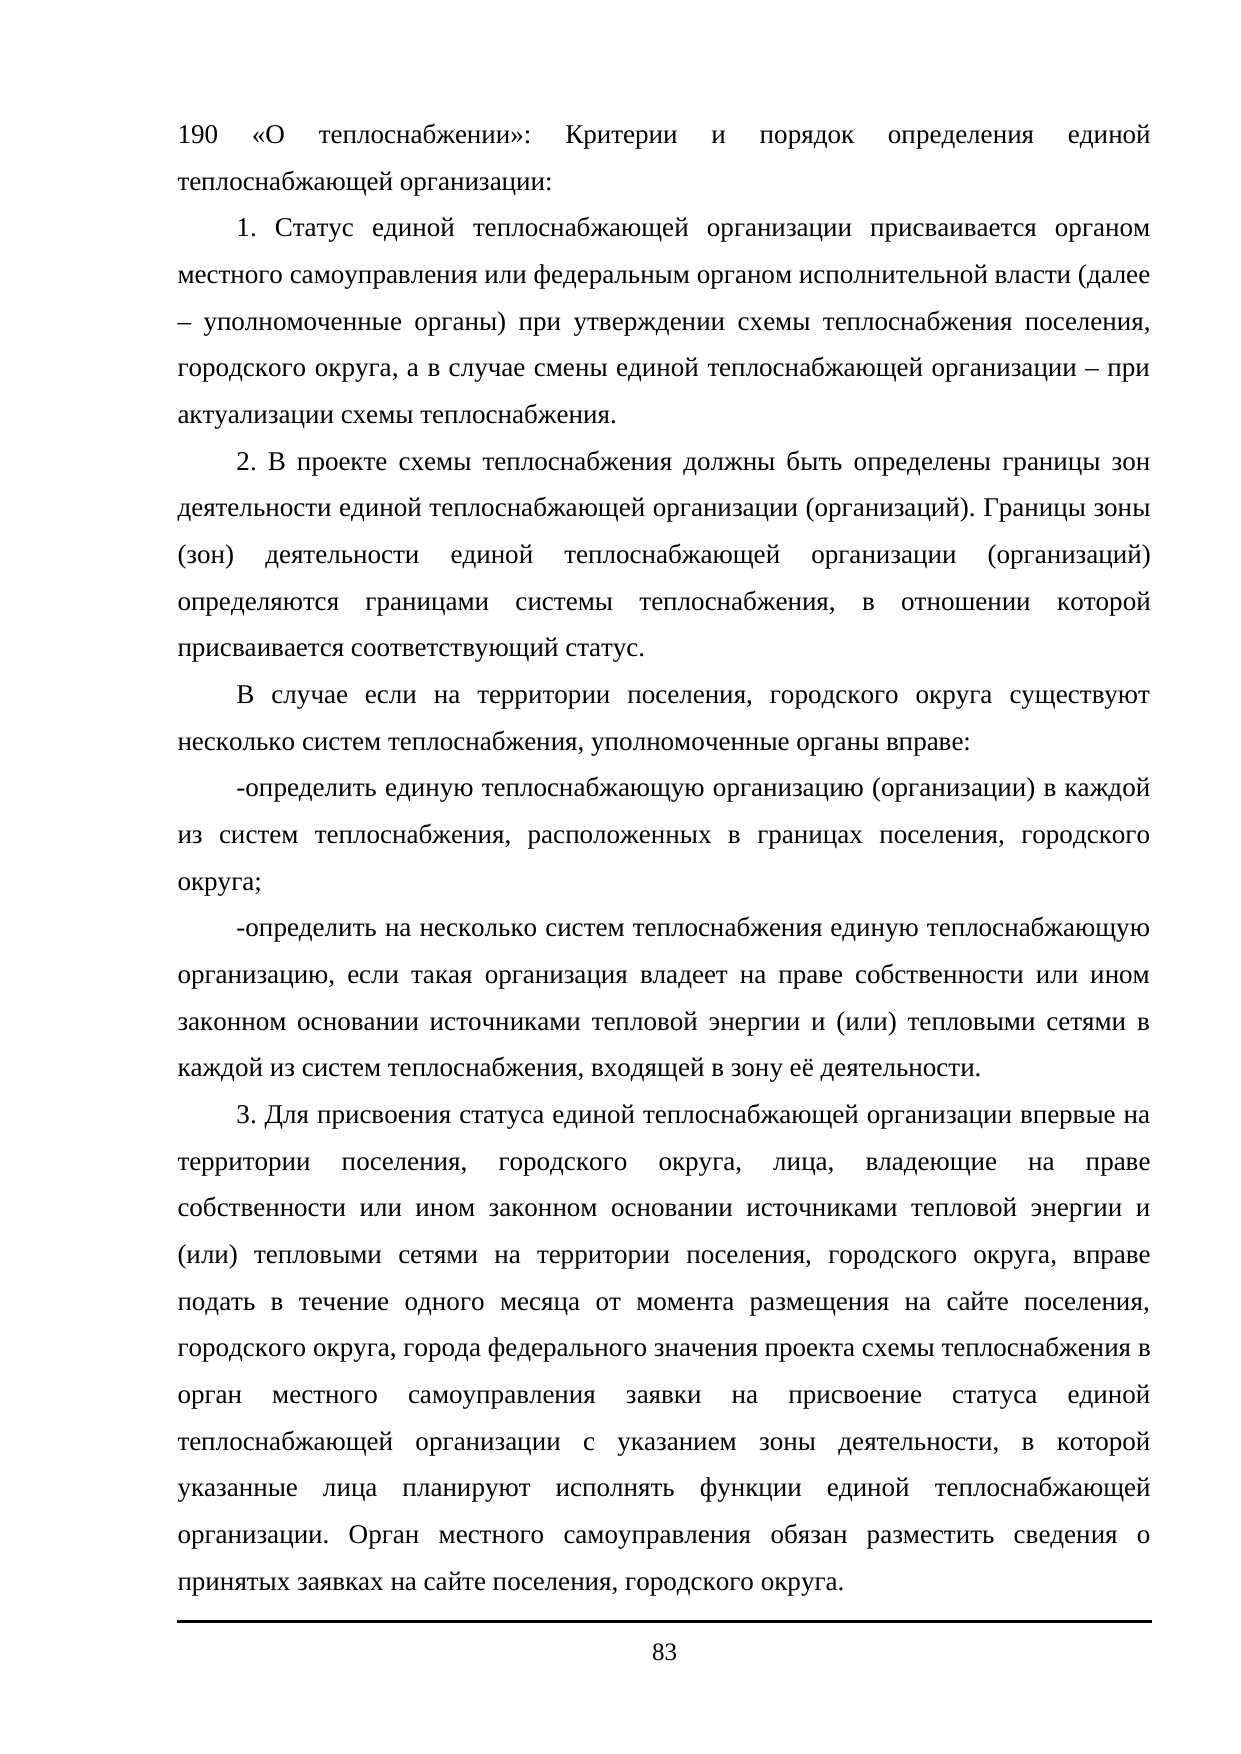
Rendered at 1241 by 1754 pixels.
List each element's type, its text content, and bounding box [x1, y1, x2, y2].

list -определить единую теплоснабжающую организацию (организации) в каждой из систем теплоснабжения, расположенных в границах поселения, городского округа; [177, 771, 1152, 896]
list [177, 118, 1152, 196]
list 3. Для присвоения статуса единой теплоснабжающей организации впервые на территории поселения, городского округа, лица, владеющие на праве собственности или ином законном основании источниками тепловой энергии и (или) тепловыми сетями на территории поселения, городского округа, вправе подать в течение одного месяца от момента размещения на сайте поселения, городского округа, города федерального значения проекта схемы теплоснабжения в орган местного самоуправления заявки на присвоение статуса единой теплоснабжающей организации с указанием зоны деятельности, в которой указанные лица планируют исполнять функции единой теплоснабжающей организации. Орган местного самоуправления обязан разместить сведения о принятых заявках на сайте поселения, городского округа. [177, 1098, 1152, 1596]
list 2. В проекте схемы теплоснабжения должны быть определены границы зон деятельности единой теплоснабжающей организации (организаций). Границы зоны (зон) деятельности единой теплоснабжающей организации (организаций) определяются границами системы теплоснабжения, в отношении которой присваивается соответствующий статус. [177, 445, 1152, 663]
list 1. Статус единой теплоснабжающей организации присваивается органом местного самоуправления или федеральным органом исполнительной власти (далее – уполномоченные органы) при утверждении схемы теплоснабжения поселения, городского округа, а в случае смены единой теплоснабжающей организации – при актуализации схемы теплоснабжения. [177, 211, 1152, 429]
list В случае если на территории поселения, городского округа существуют несколько систем теплоснабжения, уполномоченные органы вправе: [177, 678, 1152, 756]
list -определить на несколько систем теплоснабжения единую теплоснабжающую организацию, если такая организация владеет на праве собственности или ином законном основании источниками тепловой энергии и (или) тепловыми сетями в каждой из систем теплоснабжения, входящей в зону её деятельности. [177, 911, 1152, 1083]
